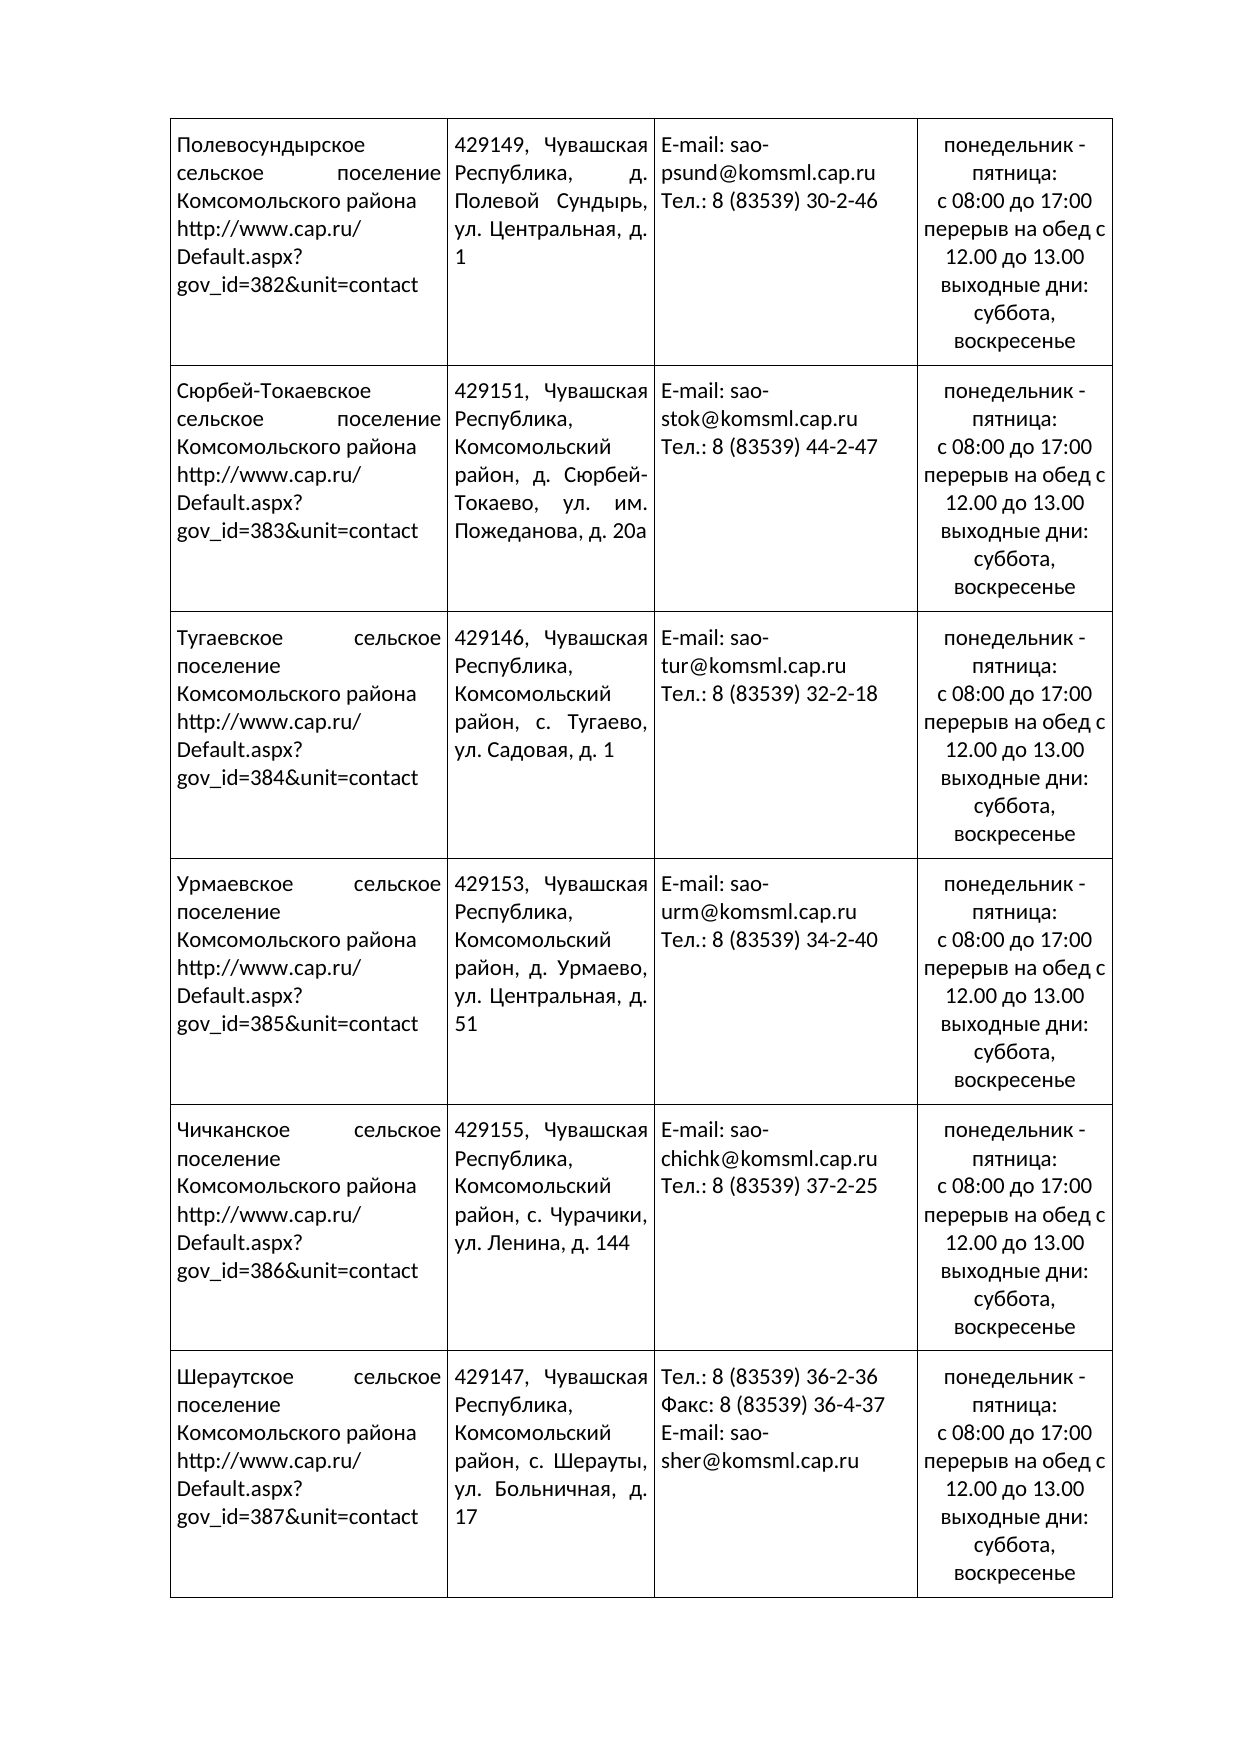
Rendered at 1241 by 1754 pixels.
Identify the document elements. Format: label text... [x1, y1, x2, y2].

table_cell Урмаевское сельское поселение Комсомольского района http://www.cap.ru/Default.aspx?gov_id=385&unit=contact [171, 859, 447, 1104]
table_cell Тугаевское сельское поселение Комсомольского района http://www.cap.ru/Default.aspx?gov_id=384&unit=contact [171, 612, 447, 857]
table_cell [918, 119, 1112, 364]
table_cell E-mail: sao-tur@komsml.cap.ru Тел.: 8 (83539) 32-2-18 [655, 612, 917, 857]
table_cell понедельник - пятница: с 08:00 до 17:00 перерыв на обед с 12.00 до 13.00 выходные дни: суббота, воскресенье [918, 366, 1112, 611]
table_cell Полевосундырское сельское поселение Комсомольского района http://www.cap.ru/Default.aspx?gov_id=382&unit=contact [171, 119, 447, 364]
table_cell E-mail: sao-chichk@komsml.cap.ru Тел.: 8 (83539) 37-2-25 [655, 1105, 917, 1350]
table_cell 429151, Чувашская Республика, Комсомольский район, д. Сюрбей-Токаево, ул. им. Пожеданова, д. 20а [448, 366, 654, 611]
table_cell 429146, Чувашская Республика, Комсомольский район, с. Тугаево, ул. Садовая, д. 1 [448, 612, 654, 857]
table_cell Шераутское сельское поселение Комсомольского района http://www.cap.ru/Default.aspx?gov_id=387&unit=contact [171, 1351, 447, 1597]
table_cell Сюрбей-Токаевское сельское поселение Комсомольского района http://www.cap.ru/Default.aspx?gov_id=383&unit=contact [171, 366, 447, 611]
table_cell E-mail: sao-urm@komsml.cap.ru Тел.: 8 (83539) 34-2-40 [655, 859, 917, 1104]
table_cell Чичканское сельское поселение Комсомольского района http://www.cap.ru/Default.aspx?gov_id=386&unit=contact [171, 1105, 447, 1350]
table_cell понедельник - пятница: с 08:00 до 17:00 перерыв на обед с 12.00 до 13.00 выходные дни: суббота, воскресенье [918, 612, 1112, 857]
table_cell понедельник - пятница: с 08:00 до 17:00 перерыв на обед с 12.00 до 13.00 выходные дни: суббота, воскресенье [918, 1105, 1112, 1350]
table_cell 429147, Чувашская Республика, Комсомольский район, с. Шерауты, ул. Больничная, д. 17 [448, 1351, 654, 1597]
table_cell Тел.: 8 (83539) 36-2-36 Факс: 8 (83539) 36-4-37 E-mail: sao-sher@komsml.cap.ru [655, 1351, 917, 1597]
table_cell 429149, Чувашская Республика, д. Полевой Сундырь, ул. Центральная, д. 1 [448, 119, 654, 364]
table_cell понедельник - пятница: с 08:00 до 17:00 перерыв на обед с 12.00 до 13.00 выходные дни: суббота, воскресенье [918, 859, 1112, 1104]
table_cell E-mail: sao-stok@komsml.cap.ru Тел.: 8 (83539) 44-2-47 [655, 366, 917, 611]
table_cell E-mail: sao-psund@komsml.cap.ru Тел.: 8 (83539) 30-2-46 [655, 119, 917, 364]
table_cell 429155, Чувашская Республика, Комсомольский район, с. Чурачики, ул. Ленина, д. 144 [448, 1105, 654, 1350]
table_cell 429153, Чувашская Республика, Комсомольский район, д. Урмаево, ул. Центральная, д. 51 [448, 859, 654, 1104]
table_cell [918, 1351, 1112, 1597]
